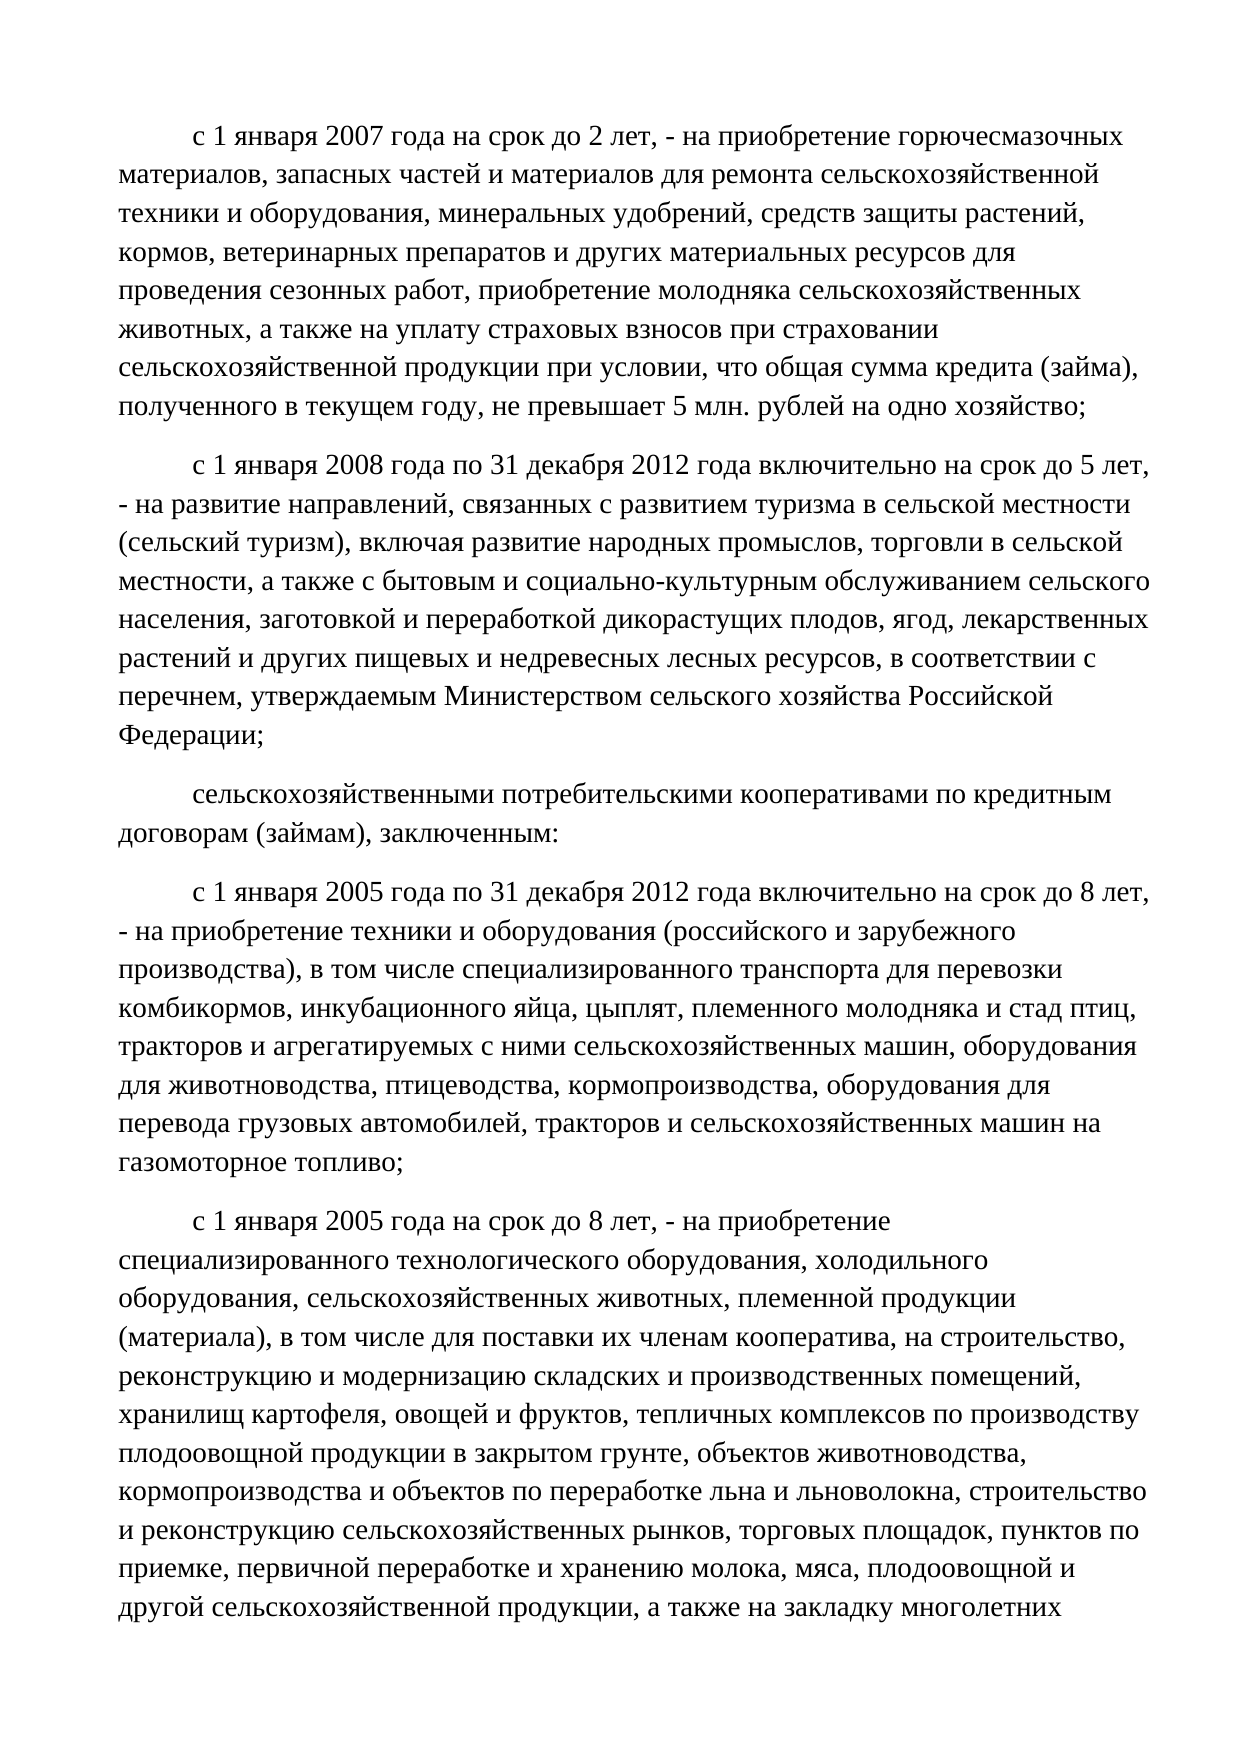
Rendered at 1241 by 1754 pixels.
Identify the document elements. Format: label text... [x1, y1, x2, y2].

text с 1 января 2007 года на срок до 2 лет, - на приобретение горючесмазочных материалов, запасных частей и материалов для ремонта сельскохозяйственной техники и оборудования, минеральных удобрений, средств защиты растений, кормов, ветеринарных препаратов и других материальных ресурсов для проведения сезонных работ, приобретение молодняка сельскохозяйственных животных, а также на уплату страховых взносов при страховании сельскохозяйственной продукции при условии, что общая сумма кредита (займа), полученного в текущем году, не превышает 5 млн. рублей на одно хозяйство; [118, 118, 1152, 421]
text с 1 января 2008 года по 31 декабря 2012 года включительно на срок до 5 лет, - на развитие направлений, связанных с развитием туризма в сельской местности (сельский туризм), включая развитие народных промыслов, торговли в сельской местности, а также с бытовым и социально-культурным обслуживанием сельского населения, заготовкой и переработкой дикорастущих плодов, ягод, лекарственных растений и других пищевых и недревесных лесных ресурсов, в соответствии с перечнем, утверждаемым Министерством сельского хозяйства Российской Федерации; [118, 447, 1152, 751]
text с 1 января 2005 года по 31 декабря 2012 года включительно на срок до 8 лет, - на приобретение техники и оборудования (российского и зарубежного производства), в том числе специализированного транспорта для перевозки комбикормов, инкубационного яйца, цыплят, племенного молодняка и стад птиц, тракторов и агрегатируемых с ними сельскохозяйственных машин, оборудования для животноводства, птицеводства, кормопроизводства, оборудования для перевода грузовых автомобилей, тракторов и сельскохозяйственных машин на газомоторное топливо; [118, 874, 1152, 1178]
text сельскохозяйственными потребительскими кооперативами по кредитным договорам (займам), заключенным: [118, 776, 1152, 848]
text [118, 1203, 1152, 1622]
